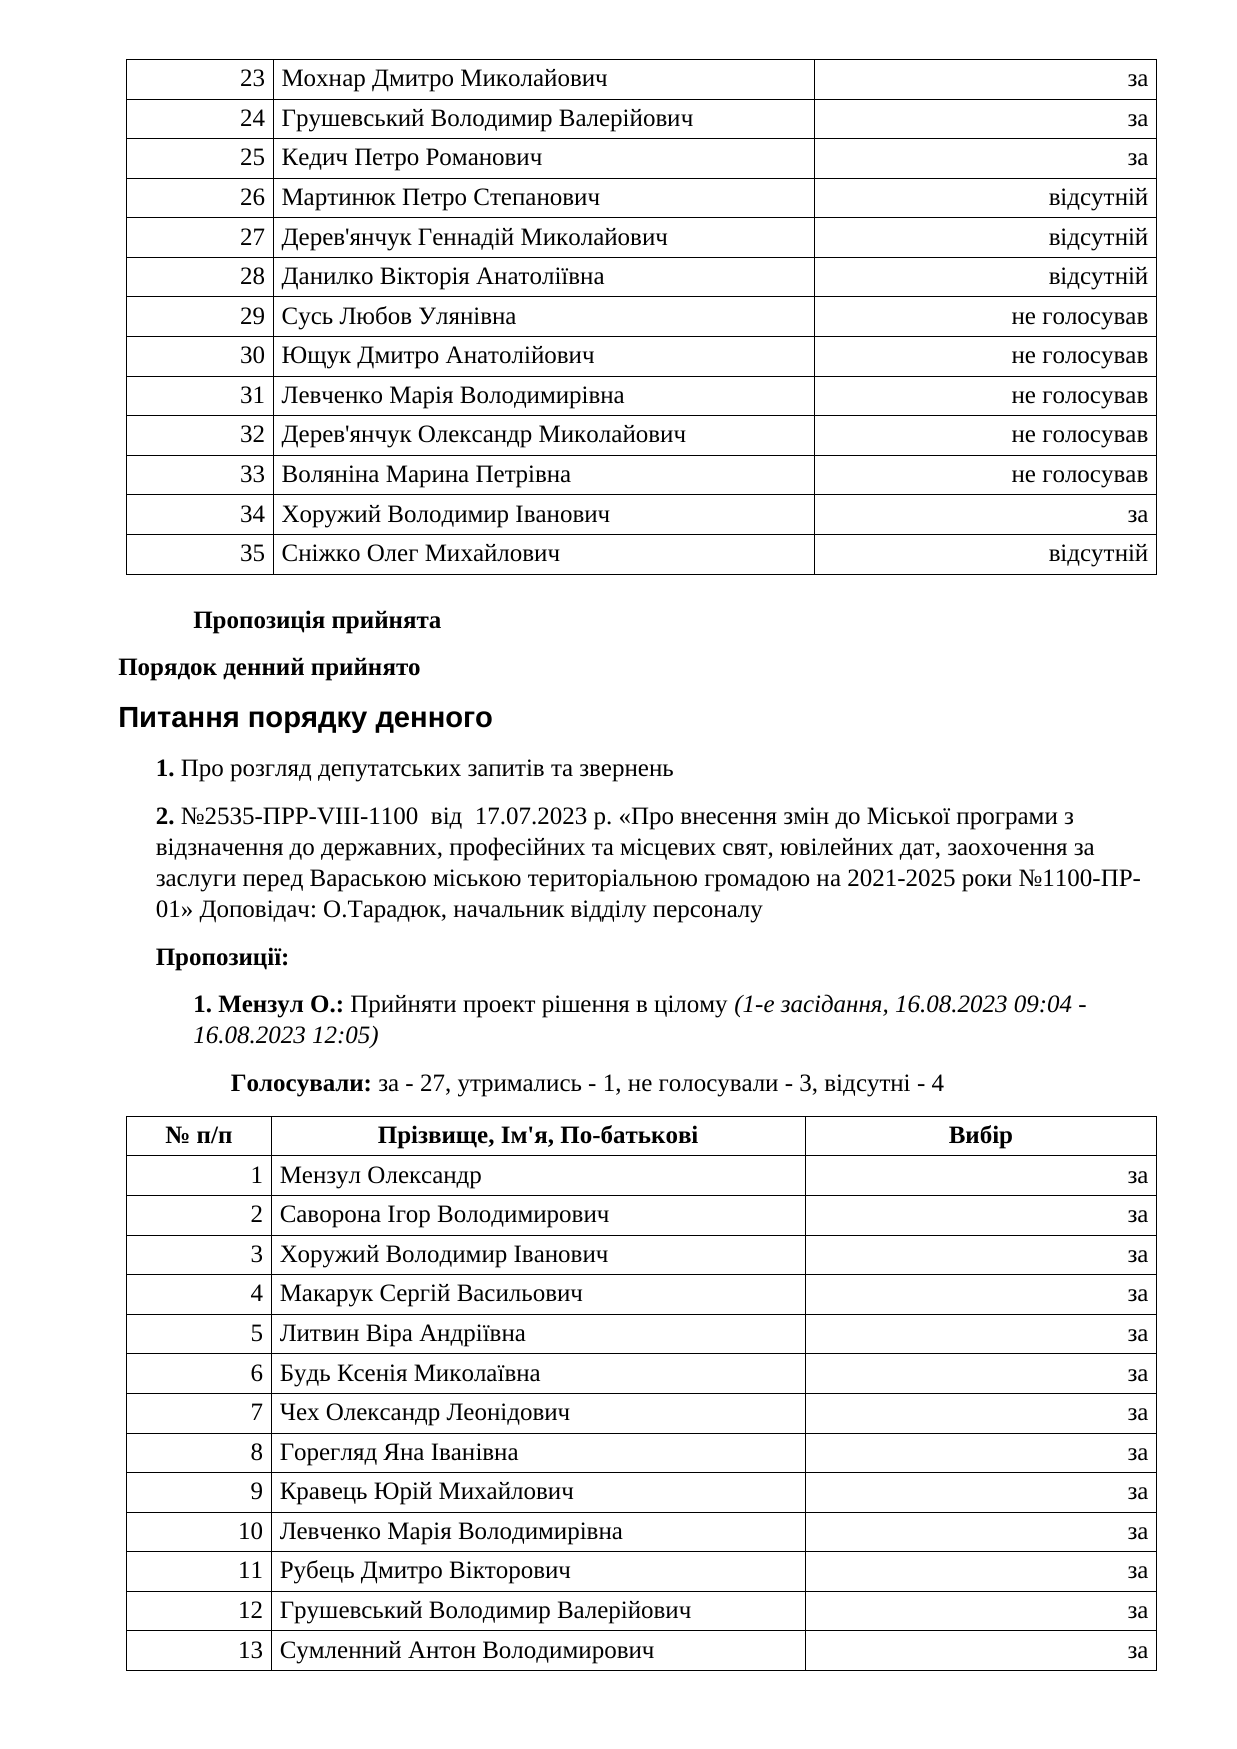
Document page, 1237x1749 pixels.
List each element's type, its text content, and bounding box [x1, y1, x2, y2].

table_cell Литвин Віра Андріївна [272, 1315, 805, 1353]
table_cell Мохнар Дмитро Миколайович [274, 60, 814, 98]
table_cell 10 [127, 1513, 271, 1551]
text Голосували: за - 27, утримались - 1, не голосували - 3, відсутні - 4 [231, 1068, 1148, 1097]
table_cell не голосував [815, 377, 1156, 415]
table_cell 11 [127, 1552, 271, 1591]
table_cell Грушевський Володимир Валерійович [272, 1592, 805, 1630]
table_cell Левченко Марія Володимирівна [274, 377, 814, 415]
table_cell 33 [127, 456, 273, 494]
table_cell Сніжко Олег Михайлович [274, 535, 814, 573]
table_cell Грушевський Володимир Валерійович [274, 100, 814, 138]
table_cell за [815, 100, 1156, 138]
table_cell 23 [127, 60, 273, 98]
table_cell Кравець Юрій Михайлович [272, 1473, 805, 1512]
table_cell за [806, 1434, 1156, 1472]
text 1. Про розгляд депутатських запитів та звернень [156, 753, 1148, 782]
table_cell не голосував [815, 337, 1156, 376]
table_cell за [815, 495, 1156, 534]
table_cell за [815, 60, 1156, 98]
table_cell за [806, 1236, 1156, 1274]
table_cell Воляніна Марина Петрівна [274, 456, 814, 494]
table_cell Сумленний Антон Володимирович [272, 1631, 805, 1670]
table_cell за [806, 1513, 1156, 1551]
table_cell 3 [127, 1236, 271, 1274]
table_cell відсутній [815, 535, 1156, 573]
table_cell Хоружий Володимир Іванович [274, 495, 814, 534]
table_cell відсутній [815, 179, 1156, 217]
table_cell за [806, 1275, 1156, 1314]
table_cell Чех Олександр Леонідович [272, 1394, 805, 1432]
table_cell 4 [127, 1275, 271, 1314]
table_cell не голосував [815, 416, 1156, 455]
table_cell 35 [127, 535, 273, 573]
table_cell за [806, 1156, 1156, 1195]
table_cell 5 [127, 1315, 271, 1353]
table_cell Ющук Дмитро Анатолійович [274, 337, 814, 376]
table_cell Дерев'янчук Геннадій Миколайович [274, 218, 814, 257]
table_cell 29 [127, 297, 273, 336]
table_cell Дерев'янчук Олександр Миколайович [274, 416, 814, 455]
table_cell за [806, 1315, 1156, 1353]
table_cell 34 [127, 495, 273, 534]
table_cell 7 [127, 1394, 271, 1432]
table_cell Мензул Олександр [272, 1156, 805, 1195]
table_cell 6 [127, 1354, 271, 1393]
text Порядок денний прийнято [118, 652, 1148, 681]
table_cell Кедич Петро Романович [274, 139, 814, 178]
table_cell 13 [127, 1631, 271, 1670]
table_cell 32 [127, 416, 273, 455]
table_cell за [806, 1196, 1156, 1234]
table_cell відсутній [815, 258, 1156, 296]
table_cell 31 [127, 377, 273, 415]
table_cell за [806, 1631, 1156, 1670]
table_cell 1 [127, 1156, 271, 1195]
table_cell 2 [127, 1196, 271, 1234]
table_cell за [806, 1394, 1156, 1432]
table_cell 25 [127, 139, 273, 178]
table_header Прізвище, Ім'я, По-батькові [272, 1117, 805, 1155]
table_cell 30 [127, 337, 273, 376]
table_cell 26 [127, 179, 273, 217]
table_cell за [806, 1473, 1156, 1512]
table_cell 9 [127, 1473, 271, 1512]
text 2. №2535-ПРР-VIII-1100 від 17.07.2023 р. «Про внесення змін до Міської програми з відзначення до державних, професійних та місцевих свят, ювілейних дат, заохочення за заслуги перед Вараською міською територіальною громадою на 2021-2025 роки №1100-ПР-01» Доповідач: О.Тарадюк, начальник відділу персоналу [156, 801, 1148, 923]
table_cell за [806, 1592, 1156, 1630]
table_cell Сусь Любов Улянівна [274, 297, 814, 336]
text Пропозиція прийнята [193, 575, 1148, 633]
table_cell за [806, 1354, 1156, 1393]
table_cell Саворона Ігор Володимирович [272, 1196, 805, 1234]
table_cell Левченко Марія Володимирівна [272, 1513, 805, 1551]
text 1. Мензул О.: Прийняти проект рішення в цілому (1-е засідання, 16.08.2023 09:04 - 16.08.2023 12:05) [193, 989, 1148, 1049]
table_cell не голосував [815, 456, 1156, 494]
table_cell 8 [127, 1434, 271, 1472]
table_cell 28 [127, 258, 273, 296]
table_cell Хоружий Володимир Іванович [272, 1236, 805, 1274]
table_cell Макарук Сергій Васильович [272, 1275, 805, 1314]
table_header Вибір [806, 1117, 1156, 1155]
table_cell 12 [127, 1592, 271, 1630]
table_cell Рубець Дмитро Вікторович [272, 1552, 805, 1591]
table_cell 24 [127, 100, 273, 138]
table_cell Данилко Вікторія Анатоліївна [274, 258, 814, 296]
table_header № п/п [127, 1117, 271, 1155]
table_cell 27 [127, 218, 273, 257]
table_cell не голосував [815, 297, 1156, 336]
table_cell за [806, 1552, 1156, 1591]
table_cell Мартинюк Петро Степанович [274, 179, 814, 217]
text Питання порядку денного [118, 700, 1148, 734]
table_cell Будь Ксенія Миколаївна [272, 1354, 805, 1393]
table_cell Горегляд Яна Іванівна [272, 1434, 805, 1472]
table_cell за [815, 139, 1156, 178]
table_cell відсутній [815, 218, 1156, 257]
text Пропозиції: [156, 942, 1148, 970]
